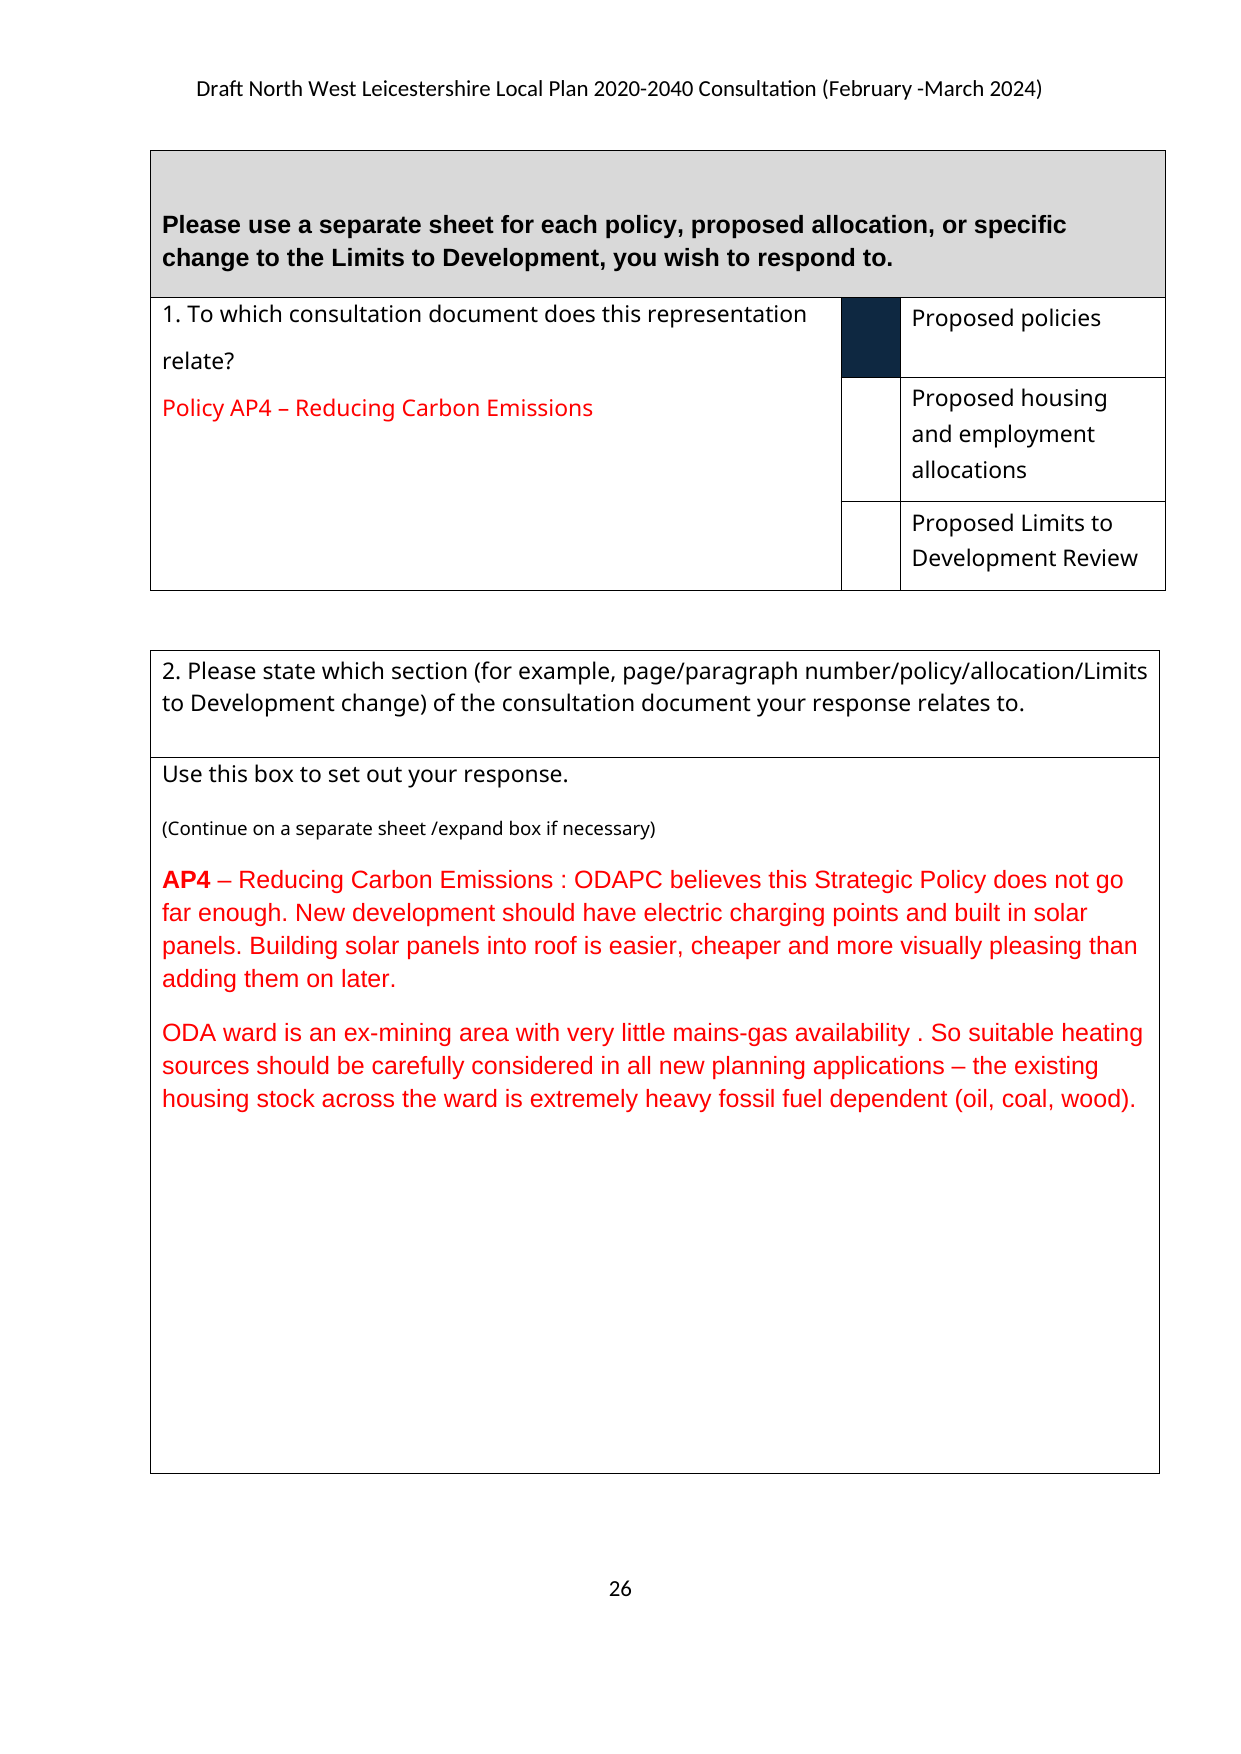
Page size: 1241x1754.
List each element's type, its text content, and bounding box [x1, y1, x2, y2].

table_header 2. Please state which section (for example, page/paragraph number/policy/allocation/Limits to Development change) of the consultation document your response relates to. [151, 651, 1159, 757]
table_cell [842, 502, 900, 590]
table_cell Proposed policies [901, 298, 1165, 377]
table_cell [842, 378, 900, 501]
table_header Please use a separate sheet for each policy, proposed allocation, or specific change to the Limits to Development, you wish to respond to. [151, 151, 1165, 297]
table_cell [842, 298, 900, 377]
table_cell Proposed housing and employment allocations [901, 378, 1165, 501]
table_cell Proposed Limits to Development Review [901, 502, 1165, 590]
table_cell Use this box to set out your response. (Continue on a separate sheet /expand box if necessary) AP4 – Reducing Carbon Emissions : ODAPC believes this Strategic Policy does not go far enough. New development should have electric charging points and built in solar panels. Building solar panels into roof is easier, cheaper and more visually pleasing than adding them on later. ODA ward is an ex-mining area with very little mains-gas availability . So suitable heating sources should be carefully considered in all new planning applications – the existing housing stock across the ward is extremely heavy fossil fuel dependent (oil, coal, wood). [151, 758, 1159, 1473]
table_cell 1. To which consultation document does this representation relate? Policy AP4 – Reducing Carbon Emissions [151, 298, 841, 590]
